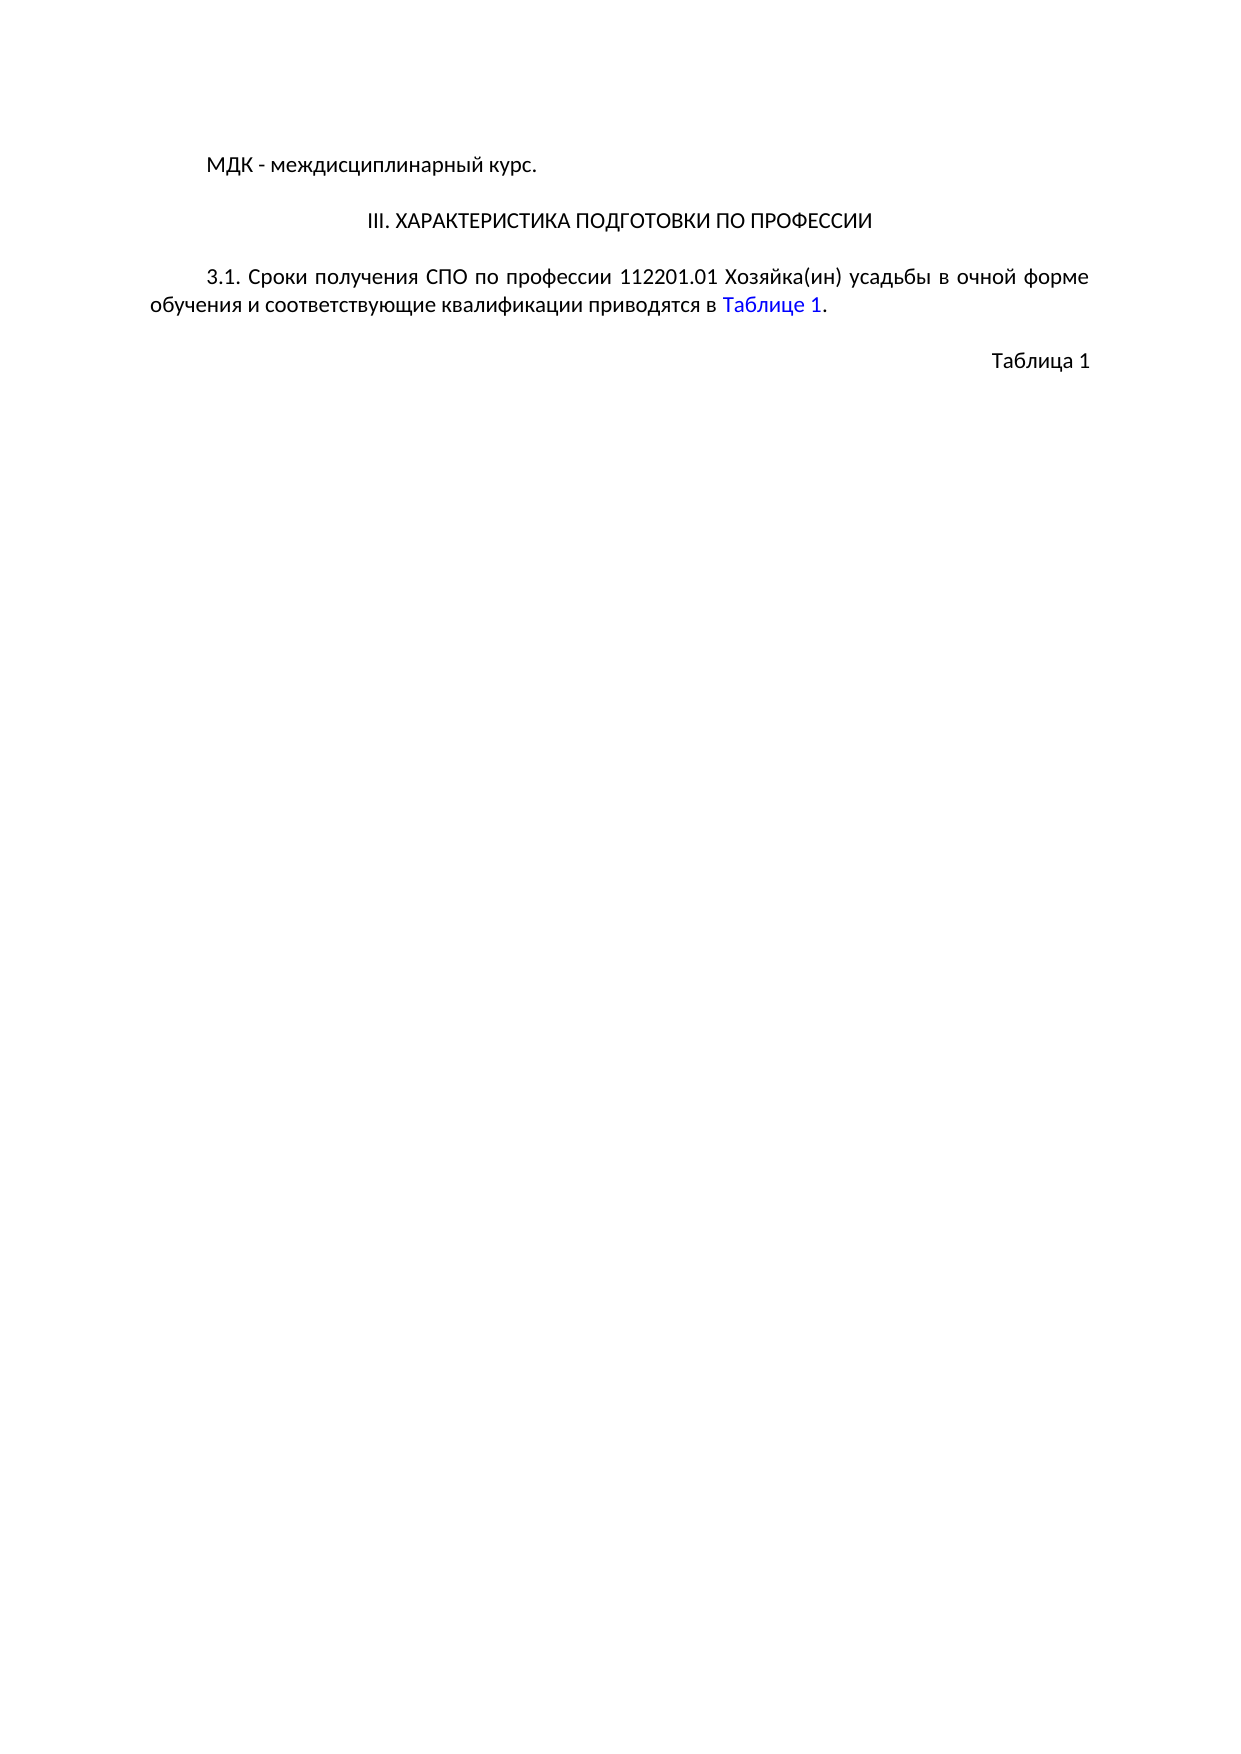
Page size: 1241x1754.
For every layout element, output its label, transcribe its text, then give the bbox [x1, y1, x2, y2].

text 3.1. Сроки получения СПО по профессии 112201.01 Хозяйка(ин) усадьбы в очной форме обучения и соответствующие квалификации приводятся в Таблице 1. [150, 262, 1090, 318]
text III. ХАРАКТЕРИСТИКА ПОДГОТОВКИ ПО ПРОФЕССИИ [150, 206, 1090, 234]
text МДК - междисциплинарный курс. [150, 150, 1090, 178]
text Таблица 1 [150, 346, 1090, 374]
